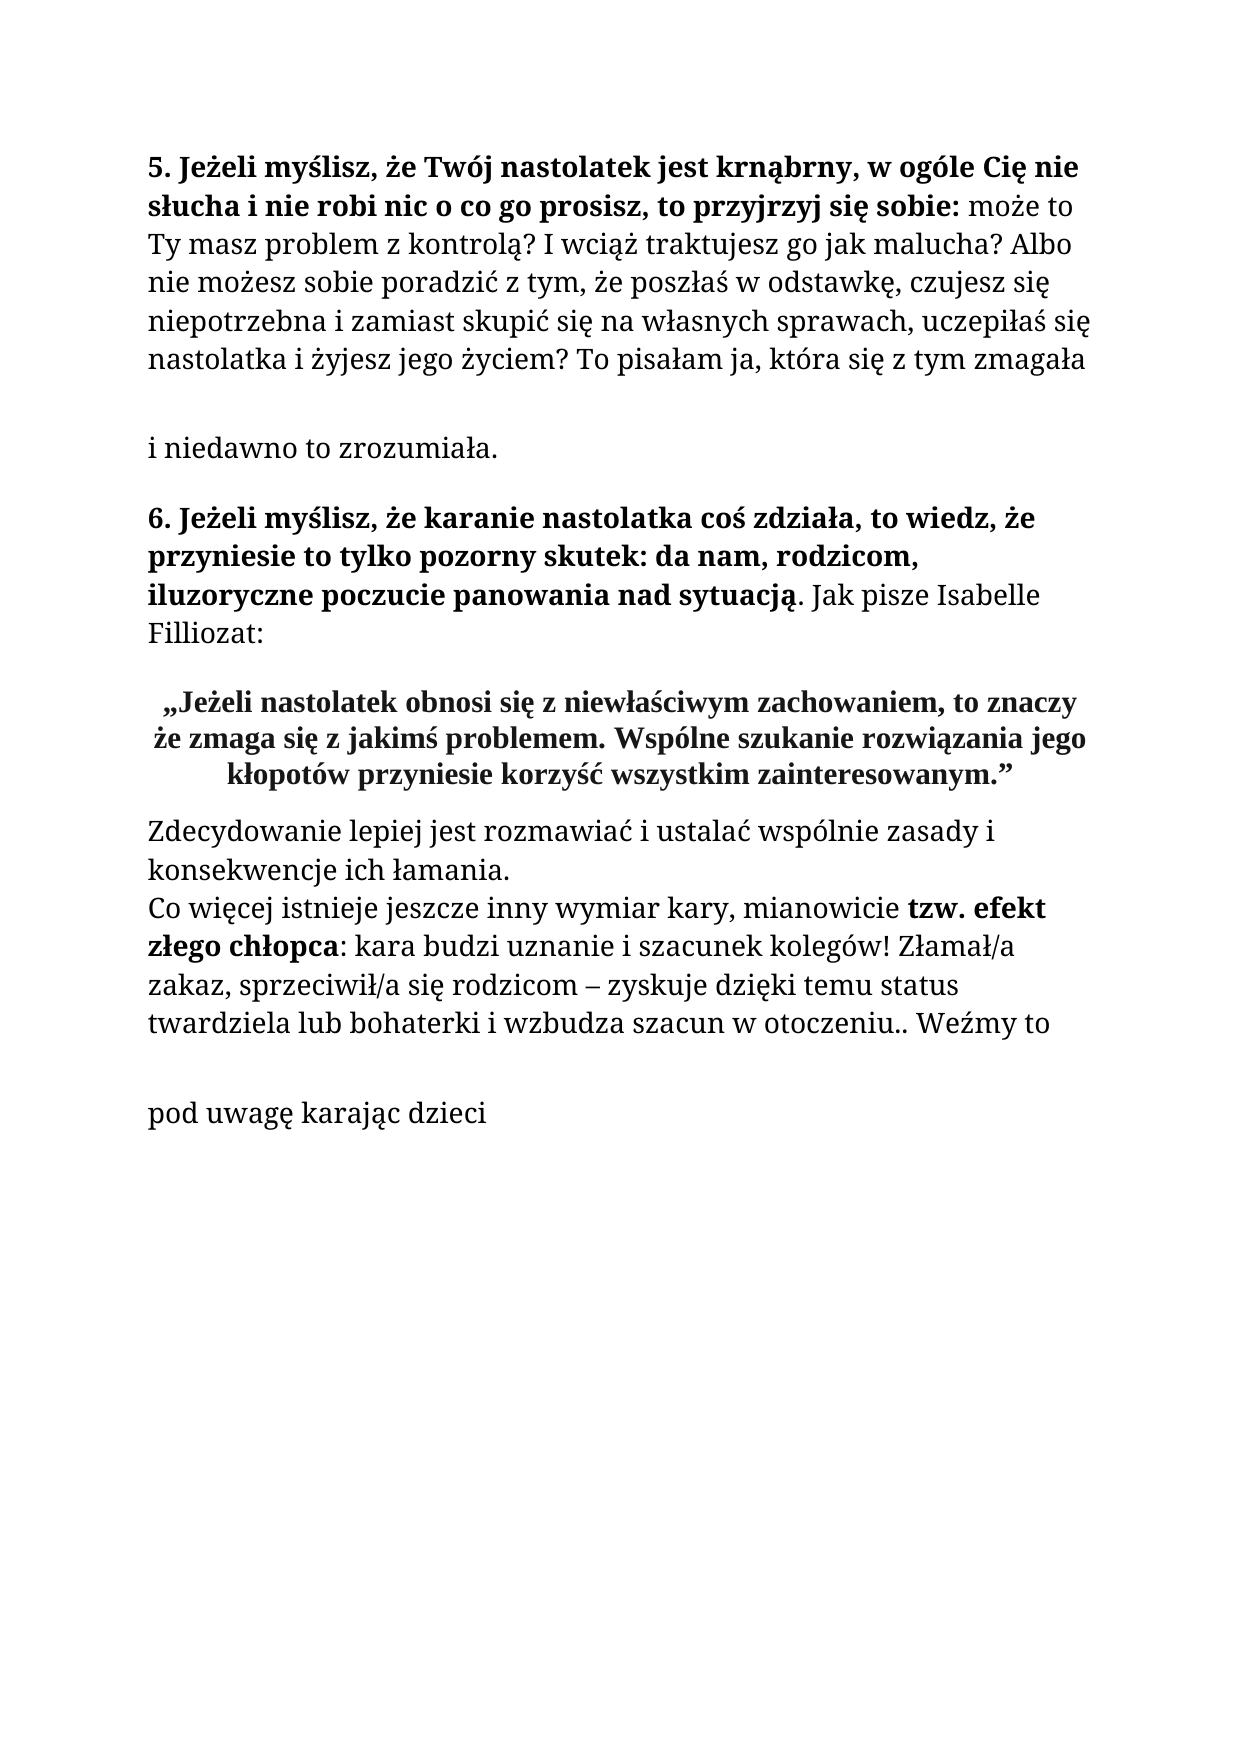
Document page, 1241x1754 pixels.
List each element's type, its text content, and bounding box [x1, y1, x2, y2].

text Zdecydowanie lepiej jest rozmawiać i ustalać wspólnie zasady i konsekwencje ich łamania. Co więcej istnieje jeszcze inny wymiar kary, mianowicie tzw. efekt złego chłopca: kara budzi uznanie i szacunek kolegów! Złamał/a zakaz, sprzeciwił/a się rodzicom – zyskuje dzięki temu status twardziela lub bohaterki i wzbudza szacun w otoczeniu.. Weźmy to pod uwagę karając dzieci [148, 812, 1093, 1131]
text 6. Jeżeli myślisz, że karanie nastolatka coś zdziała, to wiedz, że przyniesie to tylko pozorny skutek: da nam, rodzicom, iluzoryczne poczucie panowania nad sytuacją. Jak pisze Isabelle Filliozat: [148, 498, 1093, 652]
text 5. Jeżeli myślisz, że Twój nastolatek jest krnąbrny, w ogóle Cię nie słucha i nie robi nic o co go prosisz, to przyjrzyj się sobie: może to Ty masz problem z kontrolą? I wciąż traktujesz go jak malucha? Albo nie możesz sobie poradzić z tym, że poszłaś w odstawkę, czujesz się niepotrzebna i zamiast skupić się na własnych sprawach, uczepiłaś się nastolatka i żyjesz jego życiem? To pisałam ja, która się z tym zmagała i niedawno to zrozumiała. [148, 148, 1093, 467]
text „Jeżeli nastolatek obnosi się z niewłaściwym zachowaniem, to znaczy że zmaga się z jakimś problemem. Wspólne szukanie rozwiązania jego kłopotów przyniesie korzyść wszystkim zainteresowanym.” [148, 683, 1093, 791]
